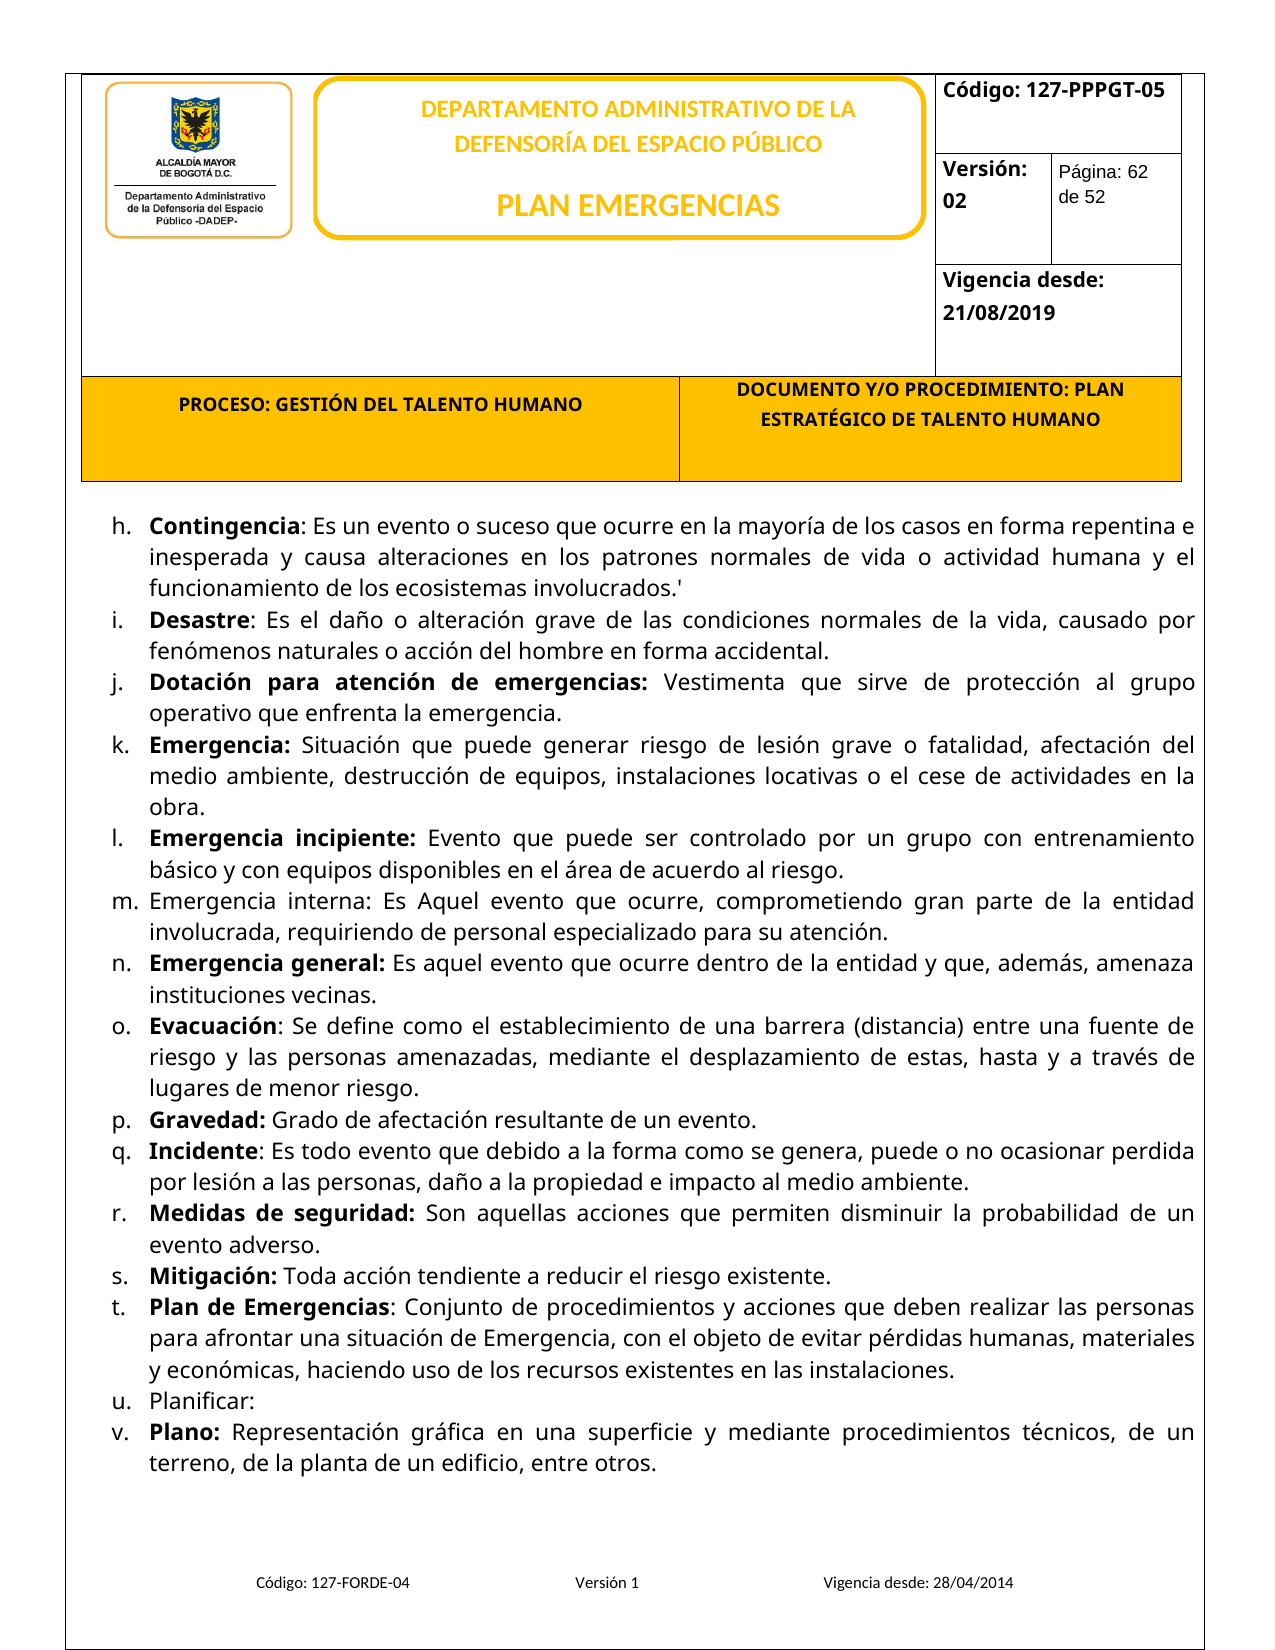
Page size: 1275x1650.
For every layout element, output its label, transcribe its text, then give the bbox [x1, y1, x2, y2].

list Emergencia interna: Es Aquel evento que ocurre, comprometiendo gran parte de la entidad involucrada, requiriendo de personal especializado para su atención. [111, 885, 1196, 947]
list Incidente: Es todo evento que debido a la forma como se genera, puede o no ocasionar perdida por lesión a las personas, daño a la propiedad e impacto al medio ambiente. [111, 1135, 1196, 1197]
picture [97, 75, 314, 251]
list Evacuación: Se define como el establecimiento de una barrera (distancia) entre una fuente de riesgo y las personas amenazadas, mediante el desplazamiento de estas, hasta y a través de lugares de menor riesgo. [111, 1010, 1196, 1103]
list Desastre: Es el daño o alteración grave de las condiciones normales de la vida, causado por fenómenos naturales o acción del hombre en forma accidental. [111, 603, 1196, 666]
list Contingencia: Es un evento o suceso que ocurre en la mayoría de los casos en forma repentina e inesperada y causa alteraciones en los patrones normales de vida o actividad humana y el funcionamiento de los ecosistemas involucrados.' [111, 510, 1196, 603]
list Gravedad: Grado de afectación resultante de un evento. [111, 1103, 1196, 1135]
list Dotación para atención de emergencias: Vestimenta que sirve de protección al grupo operativo que enfrenta la emergencia. [111, 666, 1196, 728]
list Mitigación: Toda acción tendiente a reducir el riesgo existente. [111, 1260, 1196, 1291]
list Plan de Emergencias: Conjunto de procedimientos y acciones que deben realizar las personas para afrontar una situación de Emergencia, con el objeto de evitar pérdidas humanas, materiales y económicas, haciendo uso de los recursos existentes en las instalaciones. [111, 1291, 1196, 1385]
list Emergencia: Situación que puede generar riesgo de lesión grave o fatalidad, afectación del medio ambiente, destrucción de equipos, instalaciones locativas o el cese de actividades en la obra. [111, 728, 1196, 822]
list Emergencia general: Es aquel evento que ocurre dentro de la entidad y que, además, amenaza instituciones vecinas. [111, 947, 1196, 1010]
list Plano: Representación gráfica en una superficie y mediante procedimientos técnicos, de un terreno, de la planta de un edificio, entre otros. [111, 1416, 1196, 1478]
list Medidas de seguridad: Son aquellas acciones que permiten disminuir la probabilidad de un evento adverso. [111, 1197, 1196, 1260]
list Emergencia incipiente: Evento que puede ser controlado por un grupo con entrenamiento básico y con equipos disponibles en el área de acuerdo al riesgo. [111, 822, 1196, 885]
list Planificar: [111, 1385, 1196, 1416]
